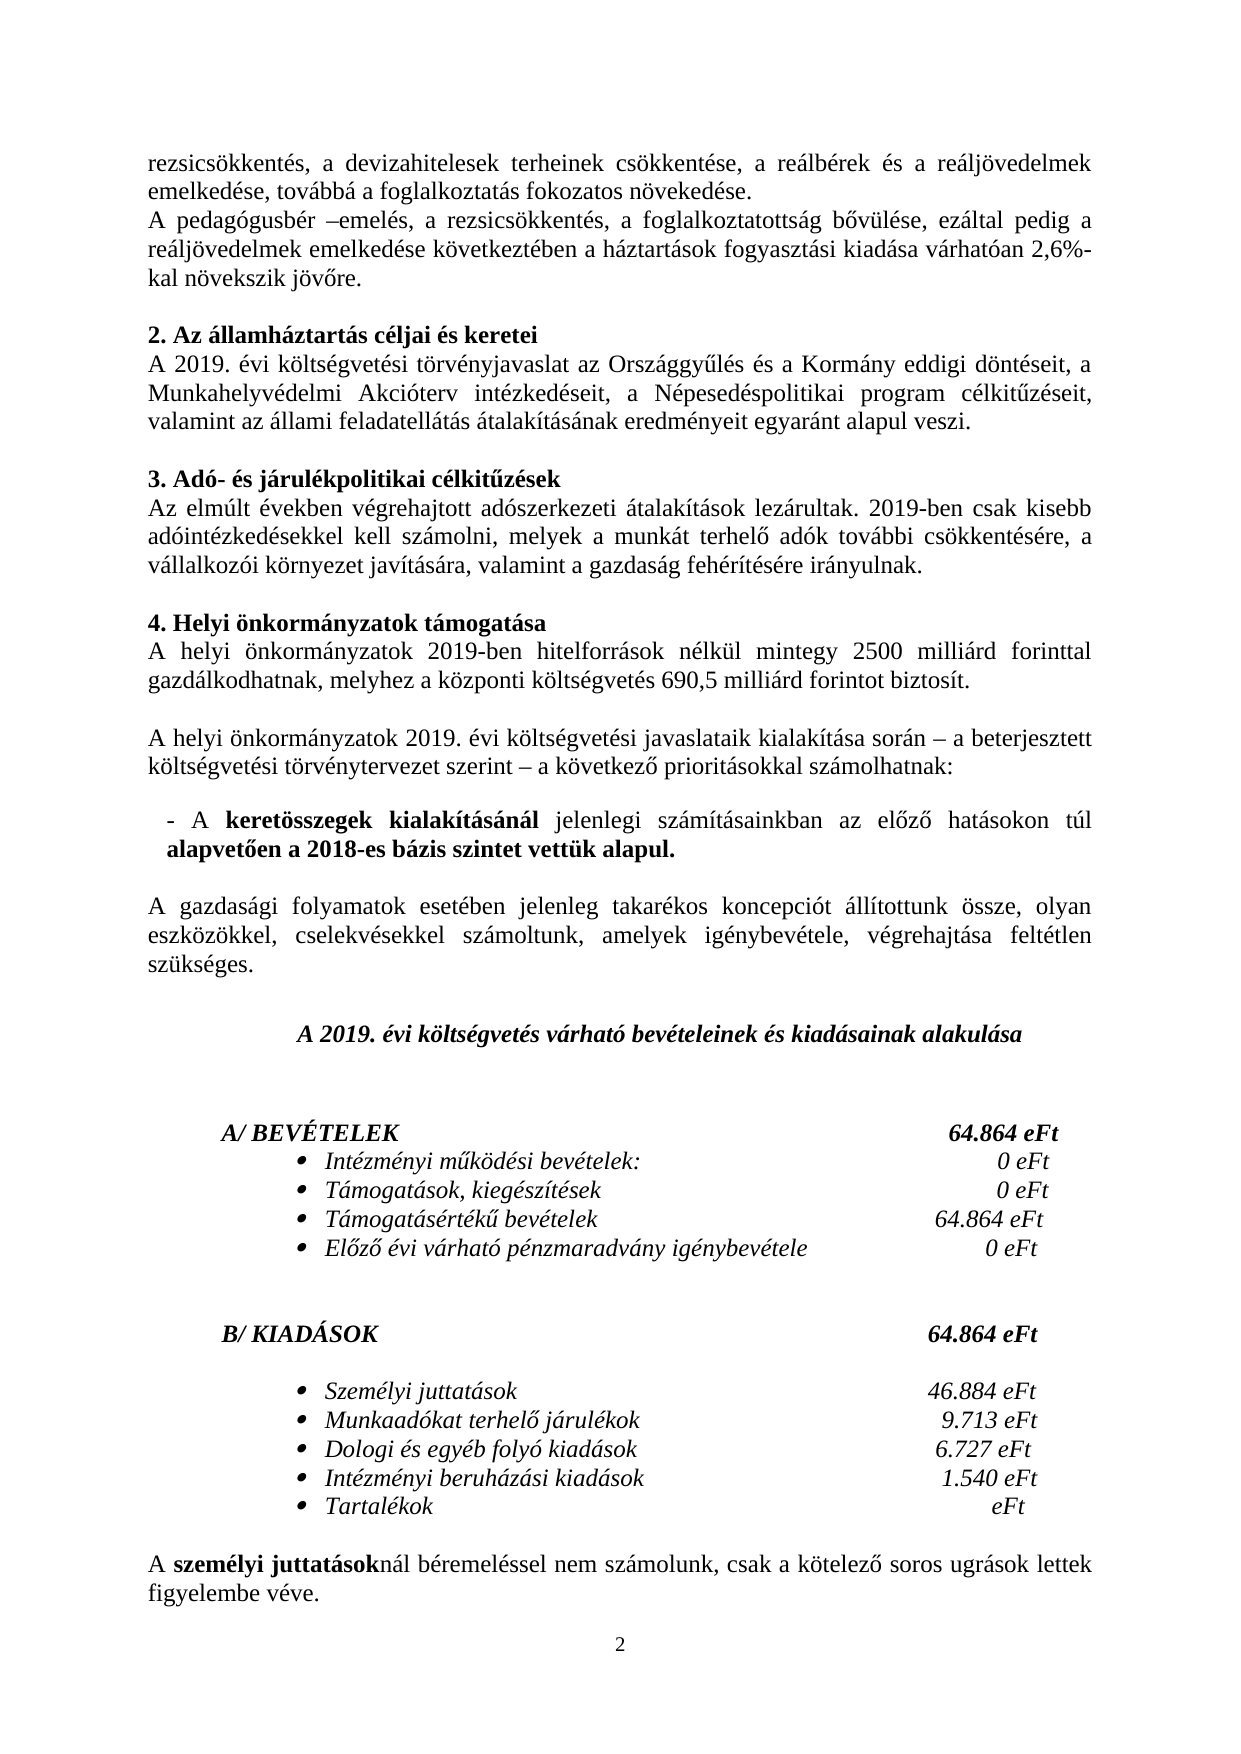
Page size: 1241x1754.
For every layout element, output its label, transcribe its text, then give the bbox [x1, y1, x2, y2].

text - A keretösszegek kialakításánál jelenlegi számításainkban az előző hatásokon túl alapvetően a 2018-es bázis szintet vettük alapul. [166, 805, 1093, 863]
list Személyi juttatások 46.884 eFt [295, 1376, 1093, 1405]
text A 2019. évi költségvetés várható bevételeinek és kiadásainak alakulása [297, 1019, 1093, 1048]
list Intézményi beruházási kiadások 1.540 eFt [295, 1463, 1093, 1491]
list Intézményi működési bevételek: 0 eFt [295, 1146, 1093, 1175]
text A 2019. évi költségvetési törvényjavaslat az Országgyűlés és a Kormány eddigi döntéseit, a Munkahelyvédelmi Akcióterv intézkedéseit, a Népesedéspolitikai program célkitűzéseit, valamint az állami feladatellátás átalakításának eredményeit egyaránt alapul veszi. [148, 349, 1093, 435]
text 3. Adó- és járulékpolitikai célkitűzések [148, 464, 1093, 493]
text A helyi önkormányzatok 2019-ben hitelforrások nélkül mintegy 2500 milliárd forinttal gazdálkodhatnak, melyhez a központi költségvetés 690,5 milliárd forintot biztosít. [148, 636, 1093, 694]
list Előző évi várható pénzmaradvány igénybevétele 0 eFt [295, 1233, 1093, 1261]
text 2. Az államháztartás céljai és keretei [148, 320, 1093, 349]
text Az elmúlt években végrehajtott adószerkezeti átalakítások lezárultak. 2019-ben csak kisebb adóintézkedésekkel kell számolni, melyek a munkát terhelő adók további csökkentésére, a vállalkozói környezet javítására, valamint a gazdaság fehérítésére irányulnak. [148, 493, 1093, 579]
text A pedagógusbér –emelés, a rezsicsökkentés, a foglalkoztatottság bővülése, ezáltal pedig a reáljövedelmek emelkedése következtében a háztartások fogyasztási kiadása várhatóan 2,6%-kal növekszik jövőre. [148, 205, 1093, 291]
text A személyi juttatásoknál béremeléssel nem számolunk, csak a kötelező soros ugrások lettek figyelembe véve. [148, 1549, 1093, 1606]
list Támogatásértékű bevételek 64.864 eFt [295, 1204, 1093, 1233]
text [148, 148, 1093, 205]
text A helyi önkormányzatok 2019. évi költségvetési javaslataik kialakítása során – a beterjesztett költségvetési törvénytervezet szerint – a következő prioritásokkal számolhatnak: [148, 723, 1093, 780]
text A gazdasági folyamatok esetében jelenleg takarékos koncepciót állítottunk össze, olyan eszközökkel, cselekvésekkel számoltunk, amelyek igénybevétele, végrehajtása feltétlen szükséges. [148, 891, 1093, 978]
list Dologi és egyéb folyó kiadások 6.727 eFt [295, 1434, 1093, 1463]
list Tartalékok eFt [295, 1491, 1093, 1520]
list Támogatások, kiegészítések 0 eFt [295, 1175, 1093, 1204]
text 4. Helyi önkormányzatok támogatása [148, 608, 1093, 636]
text A/ BEVÉTELEK 64.864 eFt [221, 1118, 1093, 1146]
list Munkaadókat terhelő járulékok 9.713 eFt [295, 1405, 1093, 1434]
text B/ KIADÁSOK 64.864 eFt [221, 1319, 1093, 1348]
